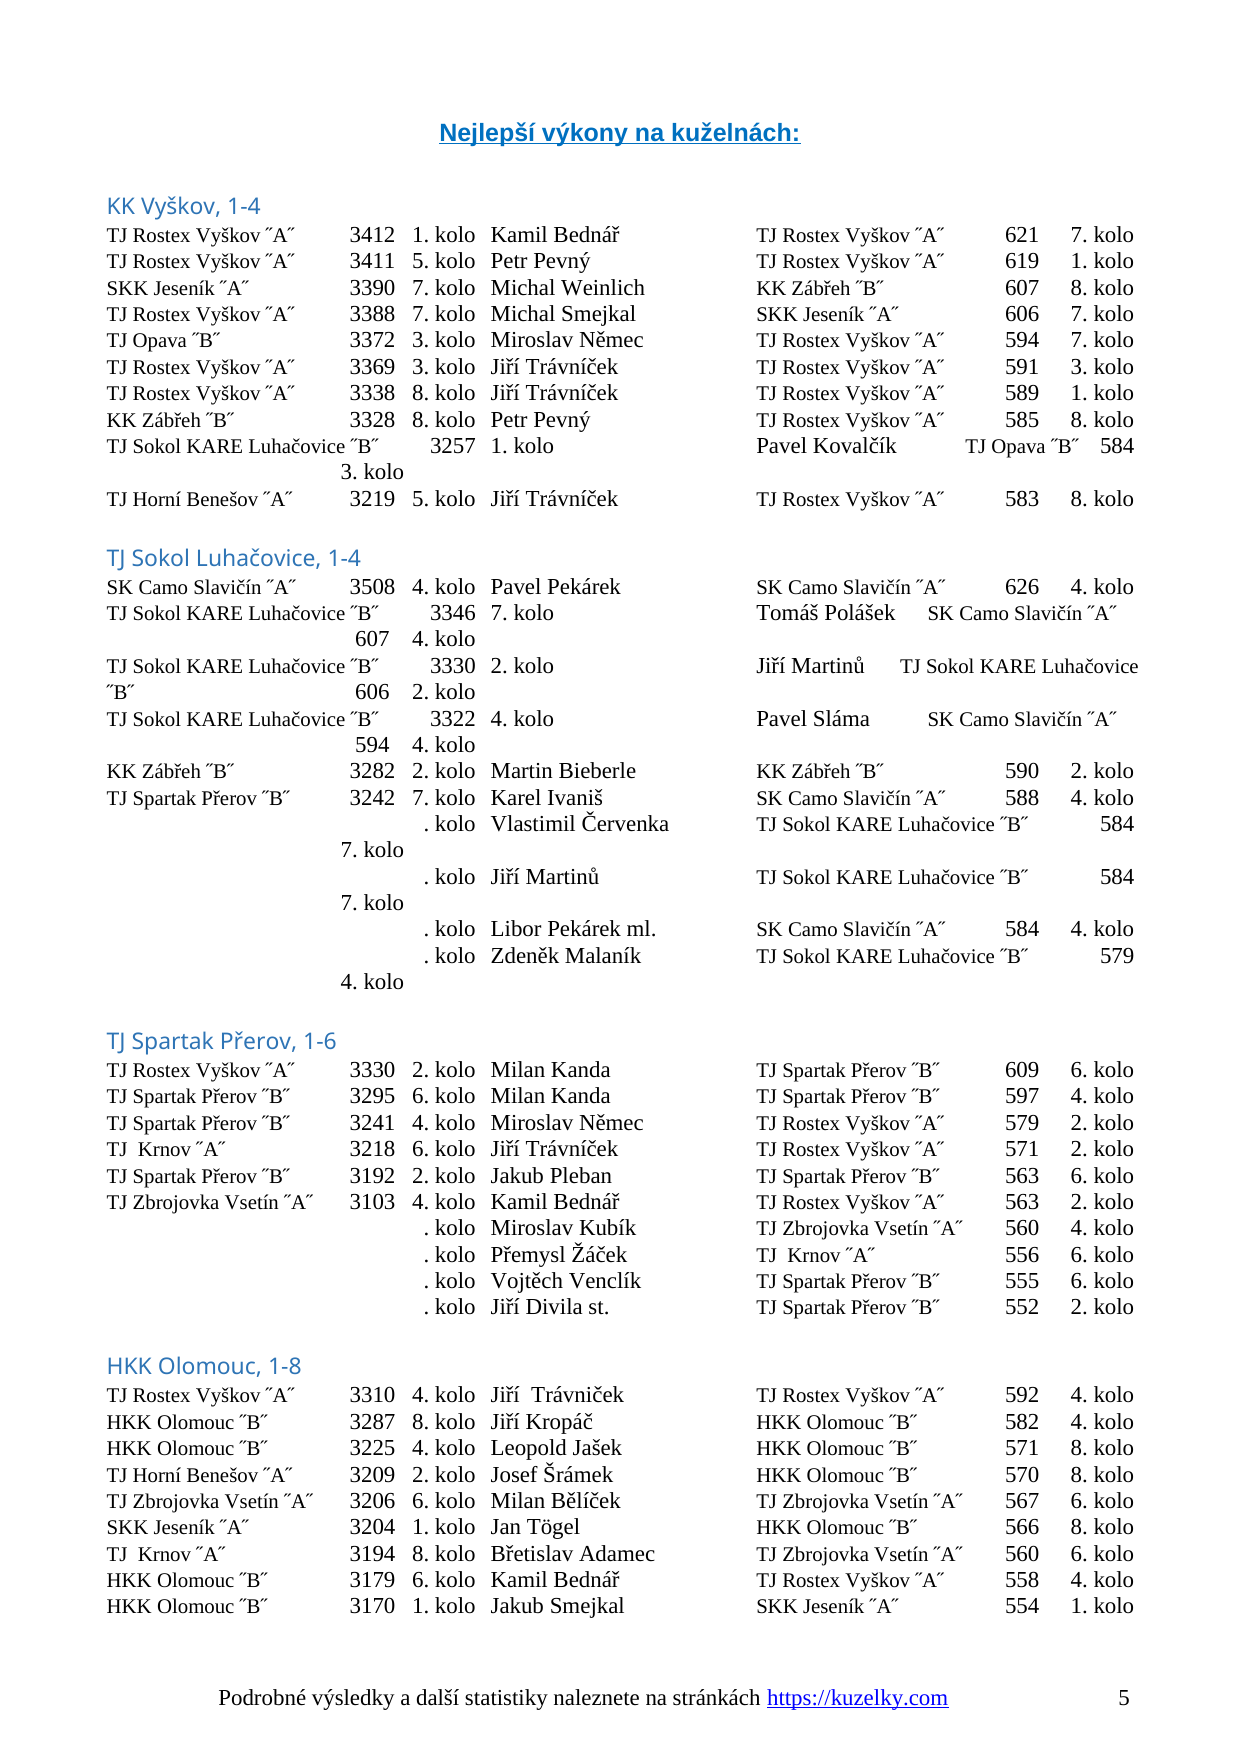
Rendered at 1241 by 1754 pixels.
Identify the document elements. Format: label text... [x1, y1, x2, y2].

text . kolo Libor Pekárek ml. SK Camo Slavičín ˝A˝ 584 4. kolo [106, 915, 1134, 942]
text . kolo Vojtěch Venclík TJ Spartak Přerov ˝B˝ 555 6. kolo [106, 1267, 1134, 1293]
subtitle TJ Sokol Luhačovice, 1-4 [106, 542, 1134, 573]
subtitle HKK Olomouc, 1-8 [106, 1350, 1134, 1382]
text TJ Sokol KARE Luhačovice ˝B˝ 3322 4. kolo Pavel Sláma SK Camo Slavičín ˝A˝ 594 4. kolo [106, 704, 1134, 757]
subtitle TJ Spartak Přerov, 1-6 [106, 1025, 1134, 1056]
text TJ Krnov ˝A˝ 3194 8. kolo Břetislav Adamec TJ Zbrojovka Vsetín ˝A˝ 560 6. kolo [106, 1540, 1134, 1566]
text . kolo Jiří Martinů TJ Sokol KARE Luhačovice ˝B˝ 584 7. kolo [106, 863, 1134, 915]
text TJ Sokol KARE Luhačovice ˝B˝ 3330 2. kolo Jiří Martinů TJ Sokol KARE Luhačovice ˝B˝ 606 2. kolo [106, 652, 1134, 704]
text TJ Krnov ˝A˝ 3218 6. kolo Jiří Trávníček TJ Rostex Vyškov ˝A˝ 571 2. kolo [106, 1135, 1134, 1162]
text SKK Jeseník ˝A˝ 3390 7. kolo Michal Weinlich KK Zábřeh ˝B˝ 607 8. kolo [106, 274, 1134, 300]
text TJ Spartak Přerov ˝B˝ 3241 4. kolo Miroslav Němec TJ Rostex Vyškov ˝A˝ 579 2. kolo [106, 1109, 1134, 1135]
text . kolo Miroslav Kubík TJ Zbrojovka Vsetín ˝A˝ 560 4. kolo [106, 1214, 1134, 1241]
text HKK Olomouc ˝B˝ 3179 6. kolo Kamil Bednář TJ Rostex Vyškov ˝A˝ 558 4. kolo [106, 1566, 1134, 1592]
text TJ Sokol KARE Luhačovice ˝B˝ 3257 1. kolo Pavel Kovalčík TJ Opava ˝B˝ 584 3. kolo [106, 432, 1134, 485]
text SKK Jeseník ˝A˝ 3204 1. kolo Jan Tögel HKK Olomouc ˝B˝ 566 8. kolo [106, 1513, 1134, 1540]
text Nejlepší výkony na kuželnách: [94, 118, 1145, 147]
text . kolo Vlastimil Červenka TJ Sokol KARE Luhačovice ˝B˝ 584 7. kolo [106, 810, 1134, 863]
text TJ Spartak Přerov ˝B˝ 3295 6. kolo Milan Kanda TJ Spartak Přerov ˝B˝ 597 4. kolo [106, 1083, 1134, 1109]
text TJ Horní Benešov ˝A˝ 3209 2. kolo Josef Šrámek HKK Olomouc ˝B˝ 570 8. kolo [106, 1461, 1134, 1487]
text TJ Sokol KARE Luhačovice ˝B˝ 3346 7. kolo Tomáš Polášek SK Camo Slavičín ˝A˝ 607 4. kolo [106, 599, 1134, 652]
text TJ Zbrojovka Vsetín ˝A˝ 3206 6. kolo Milan Bělíček TJ Zbrojovka Vsetín ˝A˝ 567 6. kolo [106, 1487, 1134, 1513]
text KK Zábřeh ˝B˝ 3328 8. kolo Petr Pevný TJ Rostex Vyškov ˝A˝ 585 8. kolo [106, 406, 1134, 432]
text TJ Rostex Vyškov ˝A˝ 3388 7. kolo Michal Smejkal SKK Jeseník ˝A˝ 606 7. kolo [106, 300, 1134, 327]
text . kolo Jiří Divila st. TJ Spartak Přerov ˝B˝ 552 2. kolo [106, 1293, 1134, 1320]
text TJ Zbrojovka Vsetín ˝A˝ 3103 4. kolo Kamil Bednář TJ Rostex Vyškov ˝A˝ 563 2. kolo [106, 1188, 1134, 1214]
subtitle KK Vyškov, 1-4 [106, 190, 1134, 221]
text HKK Olomouc ˝B˝ 3287 8. kolo Jiří Kropáč HKK Olomouc ˝B˝ 582 4. kolo [106, 1408, 1134, 1434]
text TJ Spartak Přerov ˝B˝ 3242 7. kolo Karel Ivaniš SK Camo Slavičín ˝A˝ 588 4. kolo [106, 784, 1134, 810]
text TJ Opava ˝B˝ 3372 3. kolo Miroslav Němec TJ Rostex Vyškov ˝A˝ 594 7. kolo [106, 327, 1134, 353]
text TJ Rostex Vyškov ˝A˝ 3330 2. kolo Milan Kanda TJ Spartak Přerov ˝B˝ 609 6. kolo [106, 1056, 1134, 1083]
text TJ Rostex Vyškov ˝A˝ 3412 1. kolo Kamil Bednář TJ Rostex Vyškov ˝A˝ 621 7. kolo [106, 221, 1134, 247]
text . kolo Zdeněk Malaník TJ Sokol KARE Luhačovice ˝B˝ 579 4. kolo [106, 942, 1134, 994]
text TJ Rostex Vyškov ˝A˝ 3369 3. kolo Jiří Trávníček TJ Rostex Vyškov ˝A˝ 591 3. kolo [106, 353, 1134, 379]
text TJ Horní Benešov ˝A˝ 3219 5. kolo Jiří Trávníček TJ Rostex Vyškov ˝A˝ 583 8. kolo [106, 485, 1134, 511]
text SK Camo Slavičín ˝A˝ 3508 4. kolo Pavel Pekárek SK Camo Slavičín ˝A˝ 626 4. kolo [106, 573, 1134, 599]
text HKK Olomouc ˝B˝ 3170 1. kolo Jakub Smejkal SKK Jeseník ˝A˝ 554 1. kolo [106, 1592, 1134, 1619]
text TJ Rostex Vyškov ˝A˝ 3310 4. kolo Jiří Trávniček TJ Rostex Vyškov ˝A˝ 592 4. kolo [106, 1382, 1134, 1408]
text TJ Rostex Vyškov ˝A˝ 3411 5. kolo Petr Pevný TJ Rostex Vyškov ˝A˝ 619 1. kolo [106, 247, 1134, 274]
text TJ Rostex Vyškov ˝A˝ 3338 8. kolo Jiří Trávníček TJ Rostex Vyškov ˝A˝ 589 1. kolo [106, 379, 1134, 406]
text KK Zábřeh ˝B˝ 3282 2. kolo Martin Bieberle KK Zábřeh ˝B˝ 590 2. kolo [106, 757, 1134, 784]
text . kolo Přemysl Žáček TJ Krnov ˝A˝ 556 6. kolo [106, 1241, 1134, 1267]
text TJ Spartak Přerov ˝B˝ 3192 2. kolo Jakub Pleban TJ Spartak Přerov ˝B˝ 563 6. kolo [106, 1162, 1134, 1188]
text HKK Olomouc ˝B˝ 3225 4. kolo Leopold Jašek HKK Olomouc ˝B˝ 571 8. kolo [106, 1434, 1134, 1461]
